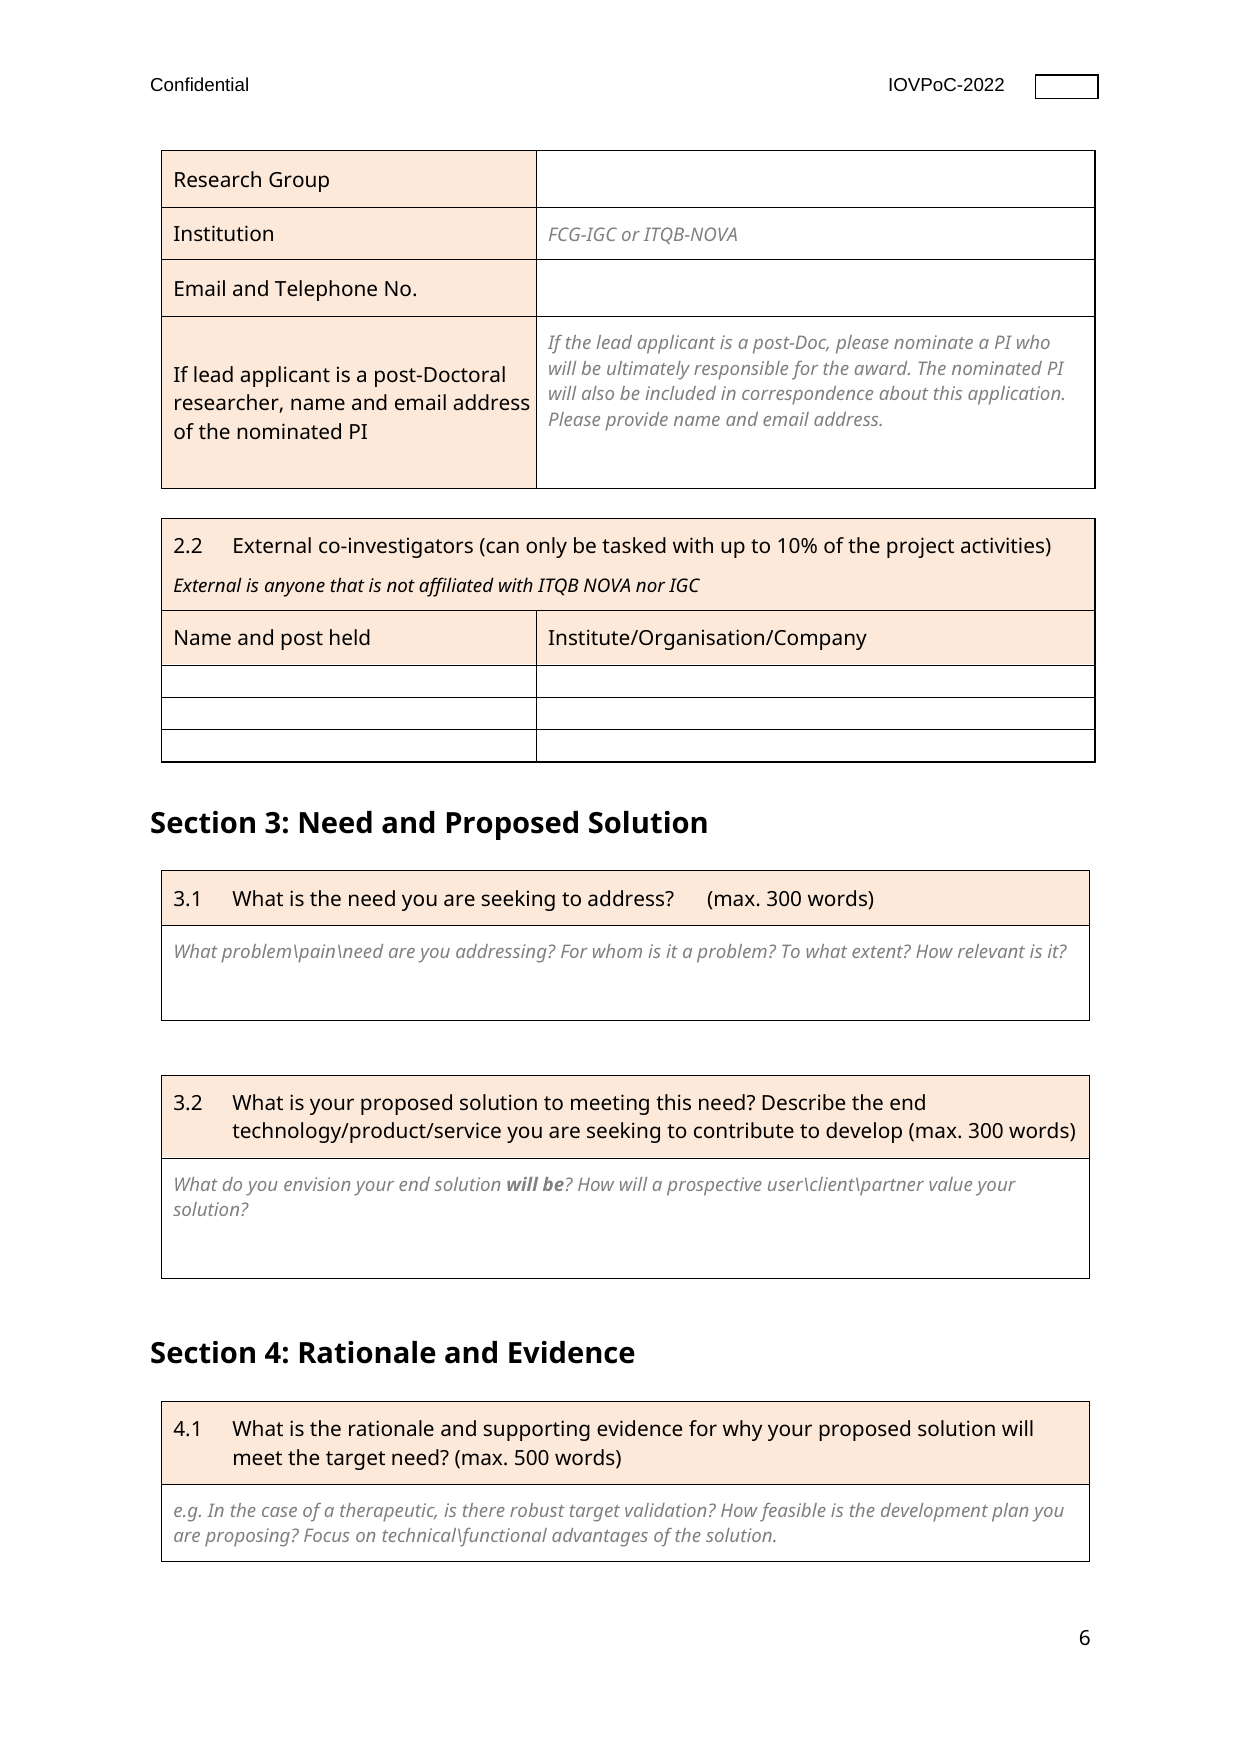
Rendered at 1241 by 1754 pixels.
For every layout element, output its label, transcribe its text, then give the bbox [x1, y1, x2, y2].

table_cell [537, 260, 1094, 316]
table_cell If lead applicant is a post-Doctoral researcher, name and email address of the nominated PI [162, 317, 536, 488]
table_cell Institute/Organisation/Company [537, 611, 1094, 664]
table_header 4.1 What is the rationale and supporting evidence for why your proposed solution will meet the target need? (max. 500 words) [162, 1402, 1089, 1484]
table_cell [537, 151, 1094, 207]
table_cell [537, 698, 1094, 729]
table_cell Email and Telephone No. [162, 260, 536, 316]
table_cell What do you envision your end solution will be? How will a prospective user\client\partner value your solution? [162, 1159, 1089, 1278]
text Section 3: Need and Proposed Solution [150, 802, 1090, 842]
table_cell Institution [162, 208, 536, 259]
text Section 4: Rationale and Evidence [150, 1333, 1090, 1372]
table_cell Name and post held [162, 611, 536, 664]
table_header 3.2 What is your proposed solution to meeting this need? Describe the end technology/product/service you are seeking to contribute to develop (max. 300 words) [162, 1076, 1089, 1157]
table_header 3.1 What is the need you are seeking to address? (max. 300 words) [162, 871, 1089, 925]
table_cell [162, 666, 536, 697]
table_cell FCG-IGC or ITQB-NOVA [537, 208, 1094, 259]
table_cell Research Group [162, 151, 536, 207]
table_cell [537, 666, 1094, 697]
table_cell [537, 730, 1094, 761]
table_header 2.2 External co-investigators (can only be tasked with up to 10% of the project activities) External is anyone that is not affiliated with ITQB NOVA nor IGC [162, 519, 1094, 610]
table_cell [162, 698, 536, 729]
table_cell [162, 730, 536, 761]
table_cell If the lead applicant is a post-Doc, please nominate a PI who will be ultimately responsible for the award. The nominated PI will also be included in correspondence about this application. Please provide name and email address. [537, 317, 1094, 488]
table_cell What problem\pain\need are you addressing? For whom is it a problem? To what extent? How relevant is it? [162, 926, 1089, 1020]
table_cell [162, 1485, 1089, 1561]
